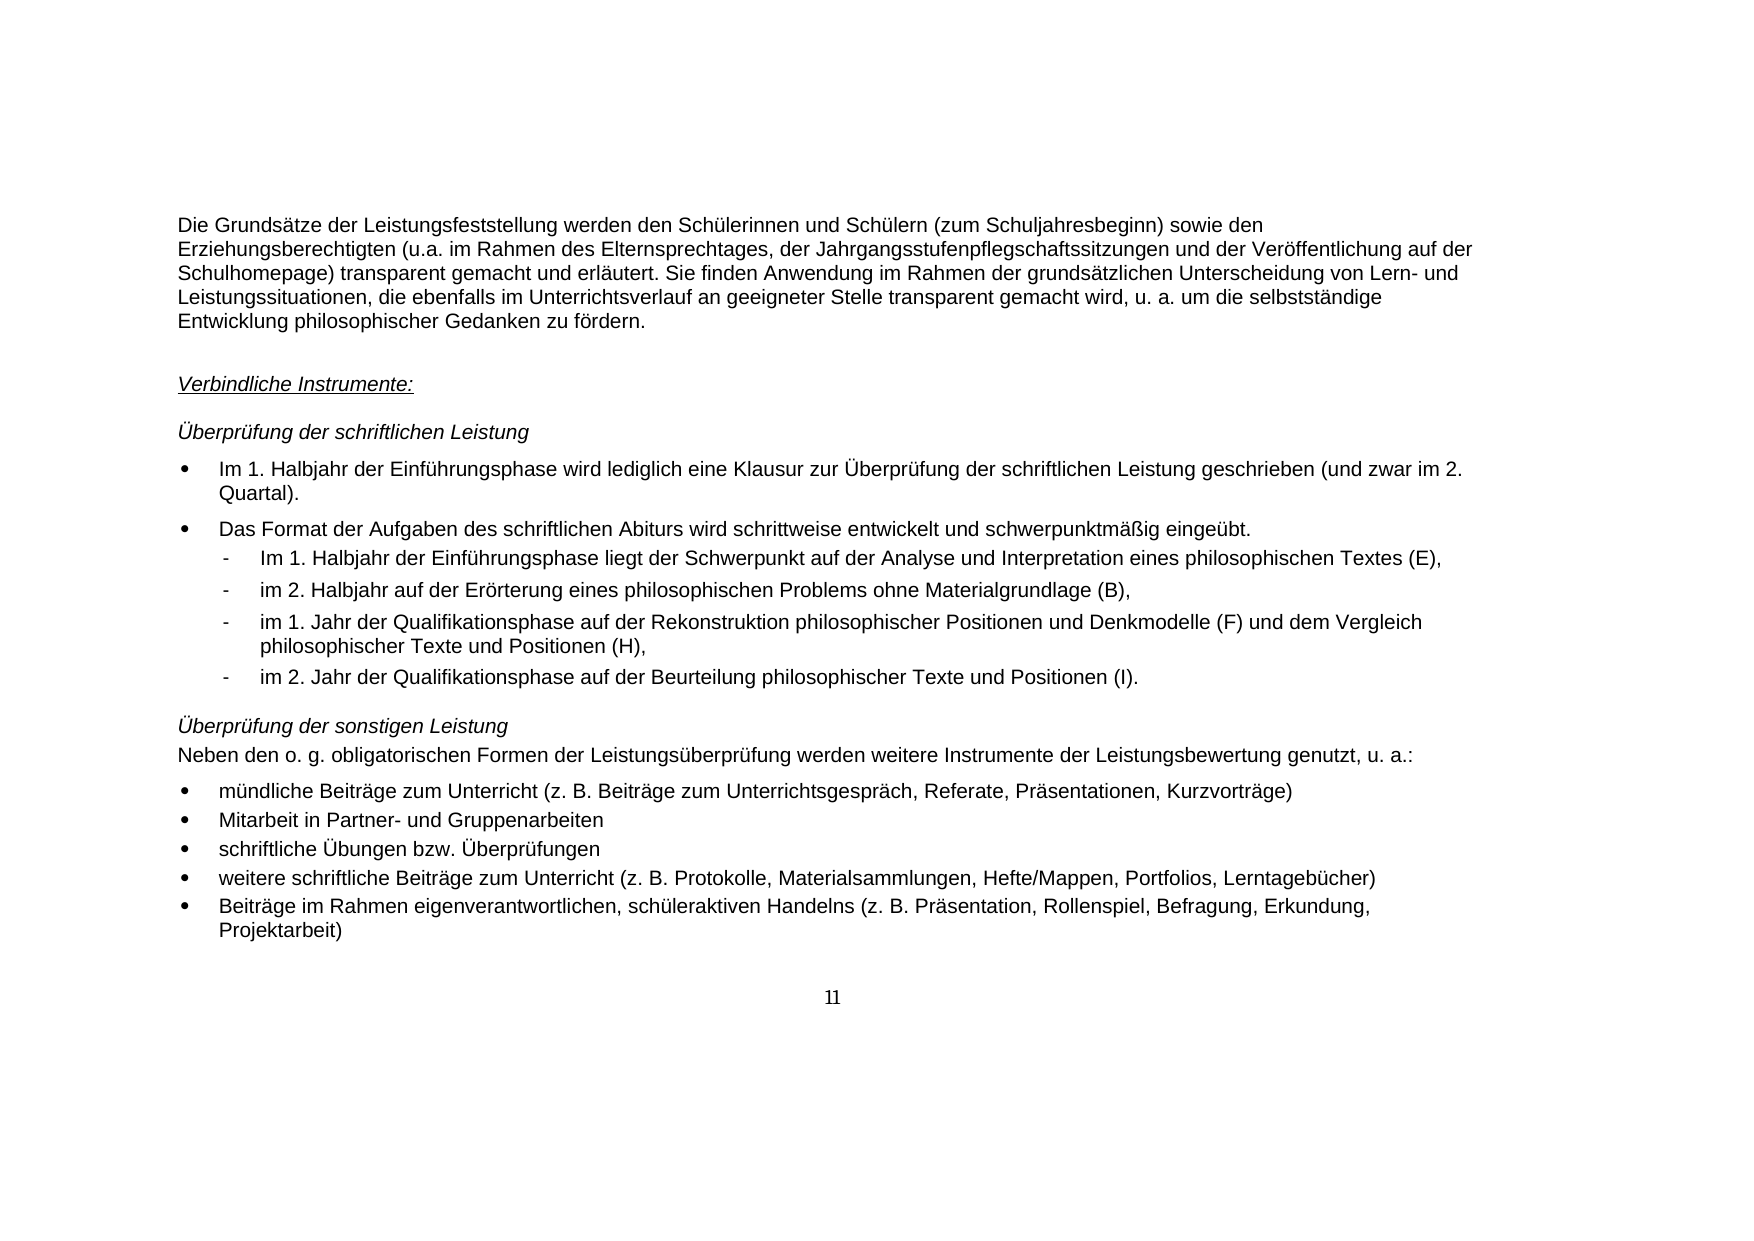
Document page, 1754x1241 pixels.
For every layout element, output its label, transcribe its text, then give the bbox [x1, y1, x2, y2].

list mündliche Beiträge zum Unterricht (z. B. Beiträge zum Unterrichtsgespräch, Referate, Präsentationen, Kurzvorträge) [181, 779, 1488, 803]
list Im 1. Halbjahr der Einführungsphase wird lediglich eine Klausur zur Überprüfung der schriftlichen Leistung geschrieben (und zwar im 2. Quartal). [181, 456, 1488, 504]
text Die Grundsätze der Leistungsfeststellung werden den Schülerinnen und Schülern (zum Schuljahresbeginn) sowie den Erziehungsberechtigten (u.a. im Rahmen des Elternsprechtages, der Jahrgangsstufenpflegschaftssitzungen und der Veröffentlichung auf der Schulhomepage) transparent gemacht und erläutert. Sie finden Anwendung im Rahmen der grundsätzlichen Unterscheidung von Lern- und Leistungssituationen, die ebenfalls im Unterrichtsverlauf an geeigneter Stelle transparent gemacht wird, u. a. um die selbstständige Entwicklung philosophischer Gedanken zu fördern. [177, 213, 1488, 332]
text Überprüfung der schriftlichen Leistung [177, 420, 1488, 444]
list im 1. Jahr der Qualifikationsphase auf der Rekonstruktion philosophischer Positionen und Denkmodelle (F) und dem Vergleich philosophischer Texte und Positionen (H), [223, 609, 1488, 658]
list im 2. Halbjahr auf der Erörterung eines philosophischen Problems ohne Materialgrundlage (B), [223, 577, 1488, 603]
list schriftliche Übungen bzw. Überprüfungen [181, 837, 1488, 861]
list Das Format der Aufgaben des schriftlichen Abiturs wird schrittweise entwickelt und schwerpunktmäßig eingeübt. [181, 517, 1488, 541]
list Im 1. Halbjahr der Einführungsphase liegt der Schwerpunkt auf der Analyse und Interpretation eines philosophischen Textes (E), [223, 546, 1488, 571]
text Verbindliche Instrumente: [177, 372, 1488, 396]
list im 2. Jahr der Qualifikationsphase auf der Beurteilung philosophischer Texte und Positionen (I). [223, 664, 1488, 690]
list weitere schriftliche Beiträge zum Unterricht (z. B. Protokolle, Materialsammlungen, Hefte/Mappen, Portfolios, Lerntagebücher) [181, 865, 1488, 889]
list Mitarbeit in Partner- und Gruppenarbeiten [181, 808, 1488, 832]
text Überprüfung der sonstigen Leistung [177, 714, 1488, 738]
list Beiträge im Rahmen eigenverantwortlichen, schüleraktiven Handelns (z. B. Präsentation, Rollenspiel, Befragung, Erkundung, Projektarbeit) [181, 894, 1488, 942]
text Neben den o. g. obligatorischen Formen der Leistungsüberprüfung werden weitere Instrumente der Leistungsbewertung genutzt, u. a.: [177, 743, 1488, 767]
